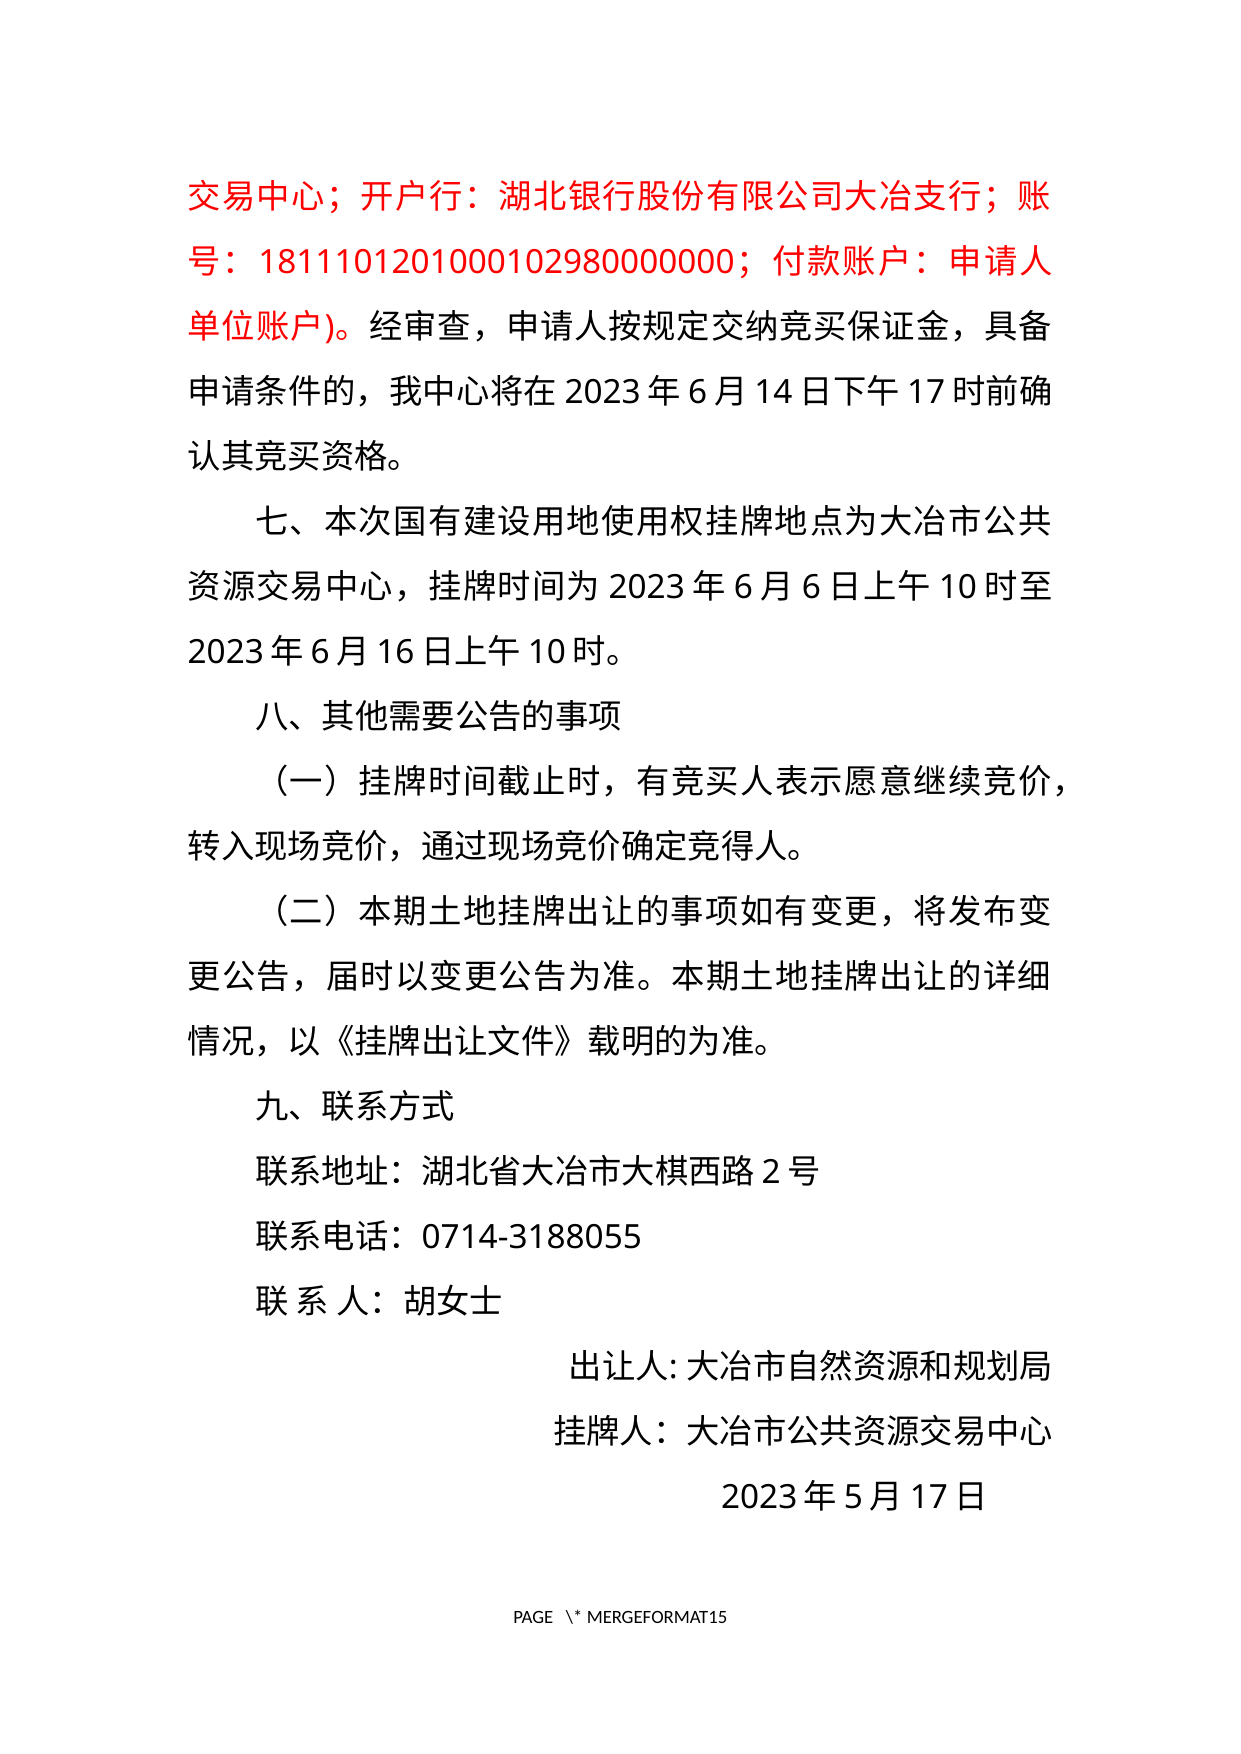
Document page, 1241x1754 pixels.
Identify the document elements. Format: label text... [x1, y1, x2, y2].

text 联 系 人：胡女士 [187, 1267, 1053, 1332]
text 九、联系方式 [187, 1072, 1053, 1137]
text 联系地址：湖北省大冶市大棋西路2号 [187, 1137, 1053, 1202]
text 出让人: 大冶市自然资源和规划局 [187, 1332, 1053, 1397]
text 八、其他需要公告的事项 [187, 682, 1053, 747]
text （一）挂牌时间截止时，有竞买人表示愿意继续竞价，转入现场竞价，通过现场竞价确定竞得人。 [187, 747, 1053, 877]
text 七、本次国有建设用地使用权挂牌地点为大冶市公共资源交易中心，挂牌时间为2023年6月6日上午10时至2023年6月16日上午10时。 [187, 487, 1053, 682]
text 2023年5月17日 [187, 1462, 1053, 1527]
text 挂牌人：大冶市公共资源交易中心 [187, 1397, 1053, 1462]
text 联系电话：0714-3188055 [187, 1202, 1053, 1267]
text （二）本期土地挂牌出让的事项如有变更，将发布变更公告，届时以变更公告为准。本期土地挂牌出让的详细情况，以《挂牌出让文件》载明的为准。 [187, 877, 1053, 1072]
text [187, 162, 1053, 487]
